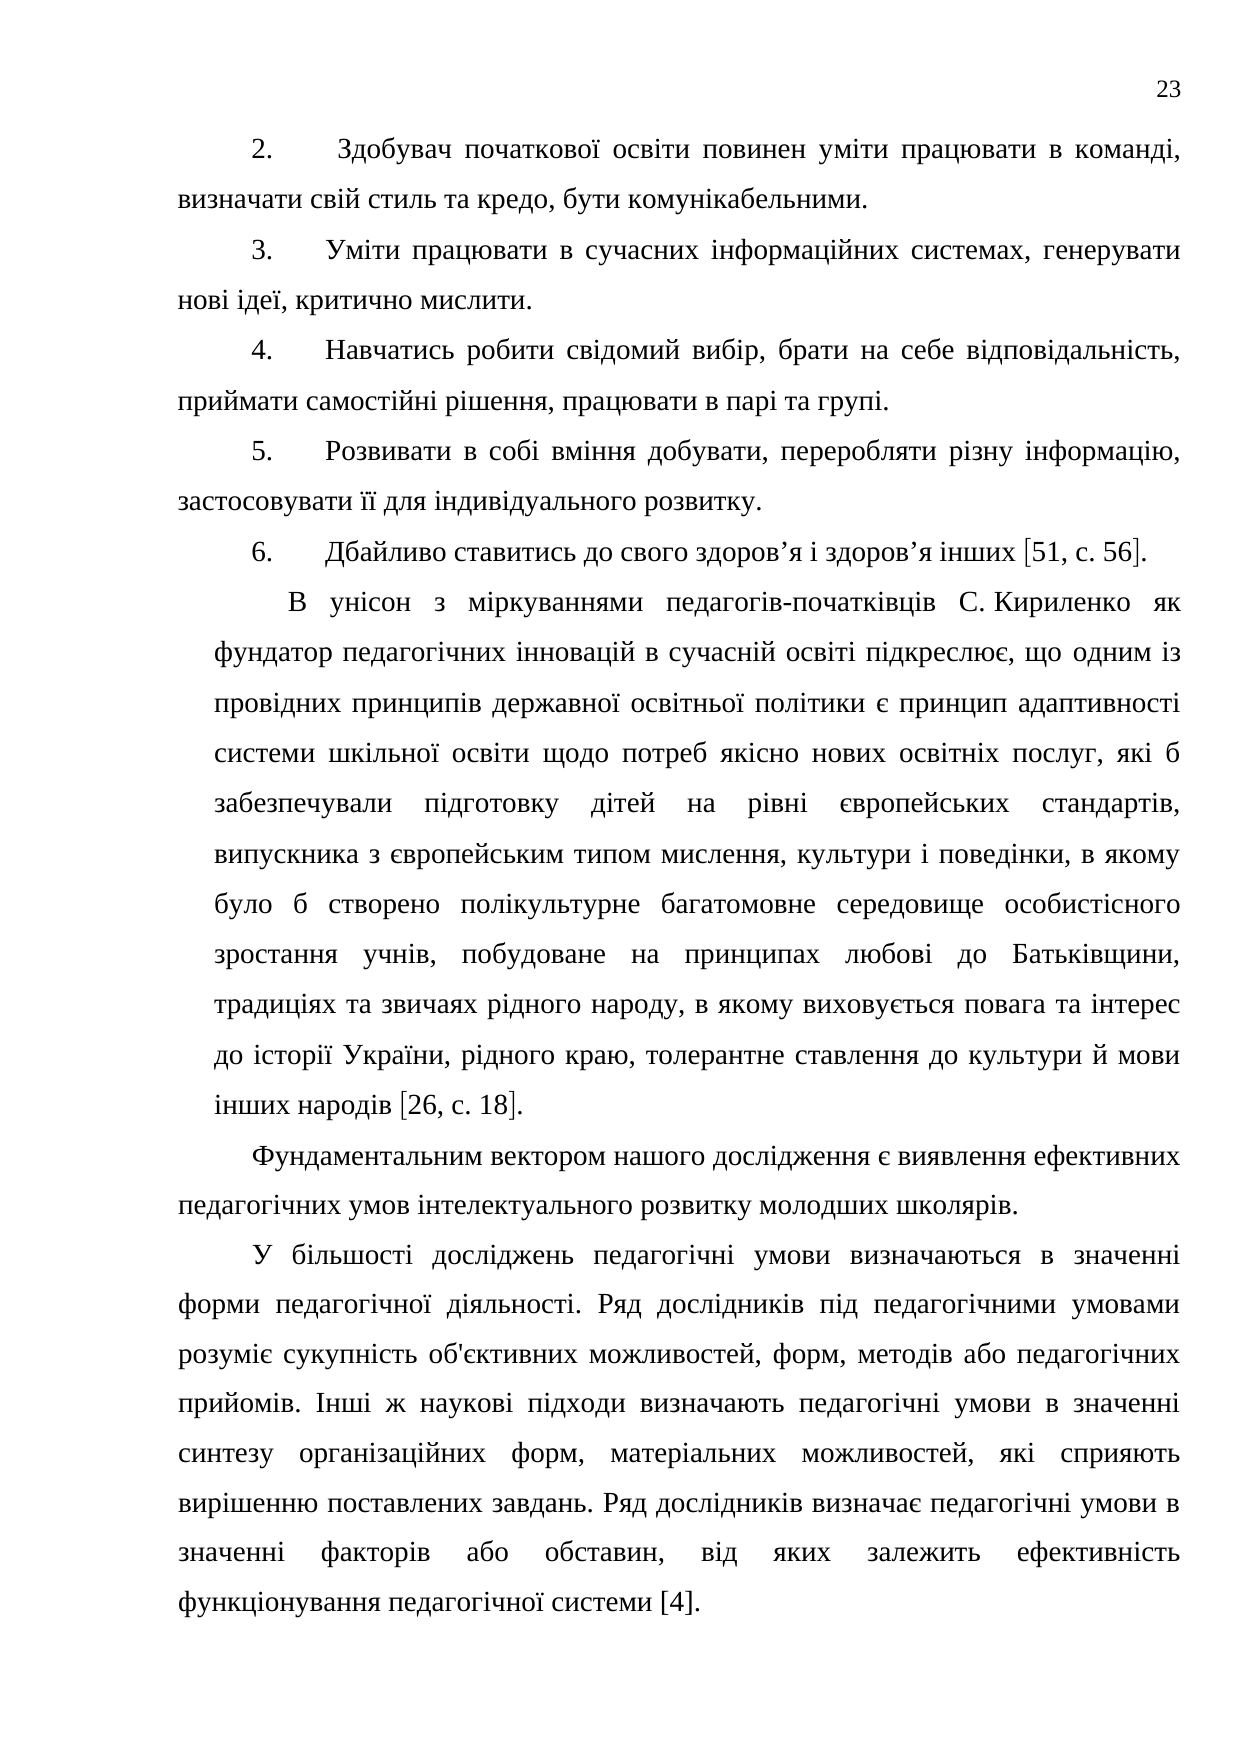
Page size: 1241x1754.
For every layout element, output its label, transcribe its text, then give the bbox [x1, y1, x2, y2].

list Розвивати в собі вміння добувати, переробляти різну інформацію, застосовувати її для індивідуального розвитку. [177, 433, 1181, 517]
list Навчатись робити свідомий вибір, брати на себе відповідальність, приймати самостійні рішення, працювати в парі та групі. [177, 332, 1181, 416]
list Дбайливо ставитись до свого здоров’я і здоров’я інших 51, с. 56. [177, 534, 1181, 567]
text У більшості досліджень педагогічні умови визначаються в значенні форми педагогічної діяльності. Ряд дослідників під педагогічними умовами розуміє сукупність об'єктивних можливостей, форм, методів або педагогічних прийомів. Інші ж наукові підходи визначають педагогічні умови в значенні синтезу організаційних форм, матеріальних можливостей, які сприяють вирішенню поставлених завдань. Ряд дослідників визначає педагогічні умови в значенні факторів або обставин, від яких залежить ефективність функціонування педагогічної системи [4]. [178, 1237, 1181, 1617]
list Здобувач початкової освіти повинен уміти працювати в команді, визначати свій стиль та кредо, бути комунікабельними. [177, 131, 1181, 215]
list Уміти працювати в сучасних інформаційних системах, генерувати нові ідеї, критично мислити. [177, 232, 1181, 316]
text Фундаментальним вектором нашого дослідження є виявлення ефективних педагогічних умов інтелектуального розвитку молодших школярів. [178, 1138, 1181, 1221]
text В унісон з міркуваннями педагогів-початківців С. Кириленко як фундатор педагогічних інновацій в сучасній освіті підкреслює, що одним із провідних принципів державної освітньої політики є принцип адаптивності системи шкільної освіти щодо потреб якісно нових освітніх послуг, які б забезпечували підготовку дітей на рівні європейських стандартів, випускника з європейським типом мислення, культури і поведінки, в якому було б створено полікультурне багатомовне середовище особистісного зростання учнів, побудоване на принципах любові до Батьківщини, традиціях та звичаях рідного народу, в якому виховується повага та інтерес до історії України, рідного краю, толерантне ставлення до культури й мови інших народів 26, с. 18. [214, 584, 1181, 1121]
